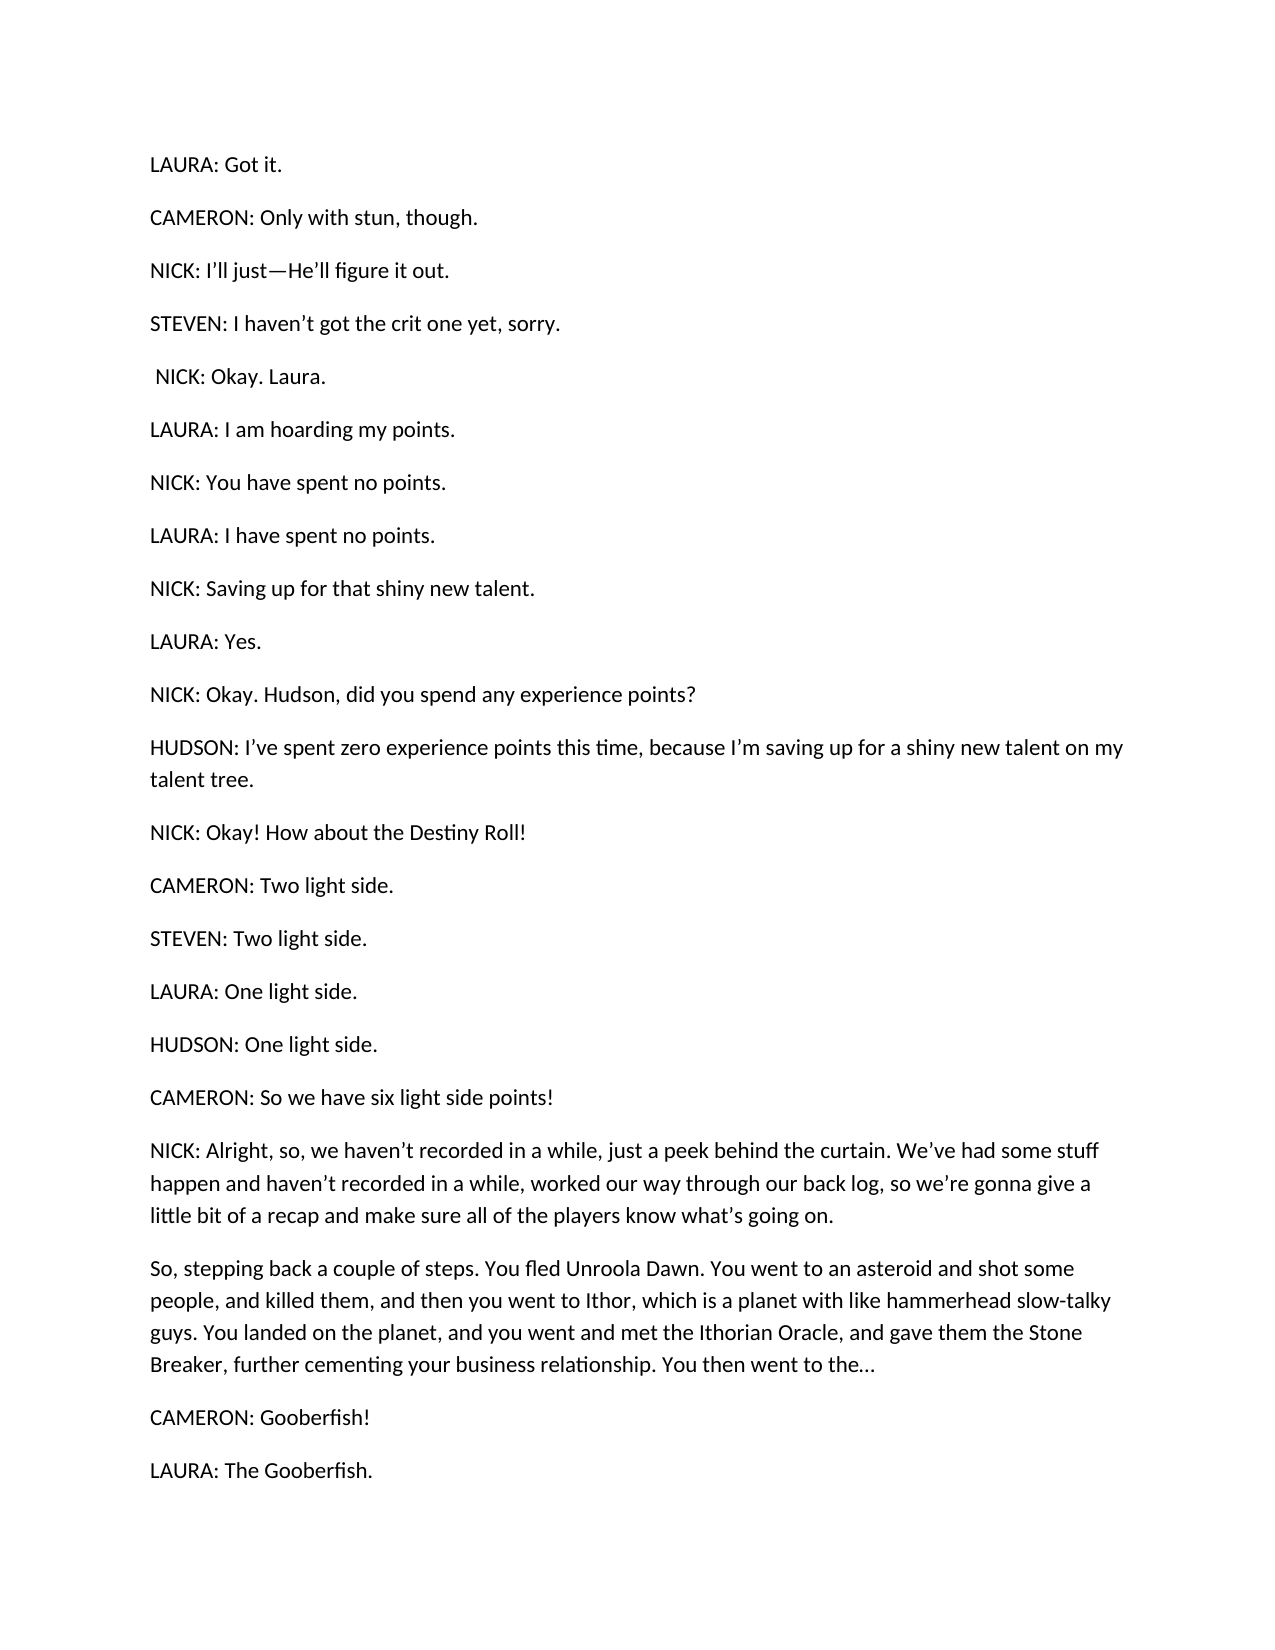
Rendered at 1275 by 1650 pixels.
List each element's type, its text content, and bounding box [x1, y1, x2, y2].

text NICK: I’ll just—He’ll figure it out. [150, 256, 1125, 284]
text NICK: Okay. Laura. [150, 362, 1125, 390]
text So, stepping back a couple of steps. You fled Unroola Dawn. You went to an asteroid and shot some people, and killed them, and then you went to Ithor, which is a planet with like hammerhead slow-talky guys. You landed on the planet, and you went and met the Ithorian Oracle, and gave them the Stone Breaker, further cementing your business relationship. You then went to the… [150, 1254, 1125, 1378]
text CAMERON: Only with stun, though. [150, 203, 1125, 231]
text CAMERON: Gooberfish! [150, 1403, 1125, 1432]
text HUDSON: I’ve spent zero experience points this time, because I’m saving up for a shiny new talent on my talent tree. [150, 733, 1125, 793]
text CAMERON: Two light side. [150, 871, 1125, 899]
text LAURA: The Gooberfish. [150, 1457, 1125, 1484]
text LAURA: I have spent no points. [150, 521, 1125, 549]
text NICK: You have spent no points. [150, 468, 1125, 496]
text LAURA: Yes. [150, 627, 1125, 655]
text STEVEN: Two light side. [150, 924, 1125, 952]
text HUDSON: One light side. [150, 1031, 1125, 1058]
text CAMERON: So we have six light side points! [150, 1083, 1125, 1112]
text STEVEN: I haven’t got the crit one yet, sorry. [150, 309, 1125, 337]
text NICK: Okay. Hudson, did you spend any experience points? [150, 680, 1125, 708]
text LAURA: I am hoarding my points. [150, 415, 1125, 443]
text NICK: Saving up for that shiny new talent. [150, 574, 1125, 602]
text LAURA: Got it. [150, 150, 1125, 178]
text NICK: Okay! How about the Destiny Roll! [150, 818, 1125, 846]
text NICK: Alright, so, we haven’t recorded in a while, just a peek behind the curtain. We’ve had some stuff happen and haven’t recorded in a while, worked our way through our back log, so we’re gonna give a little bit of a recap and make sure all of the players know what’s going on. [150, 1137, 1125, 1229]
text LAURA: One light side. [150, 977, 1125, 1006]
